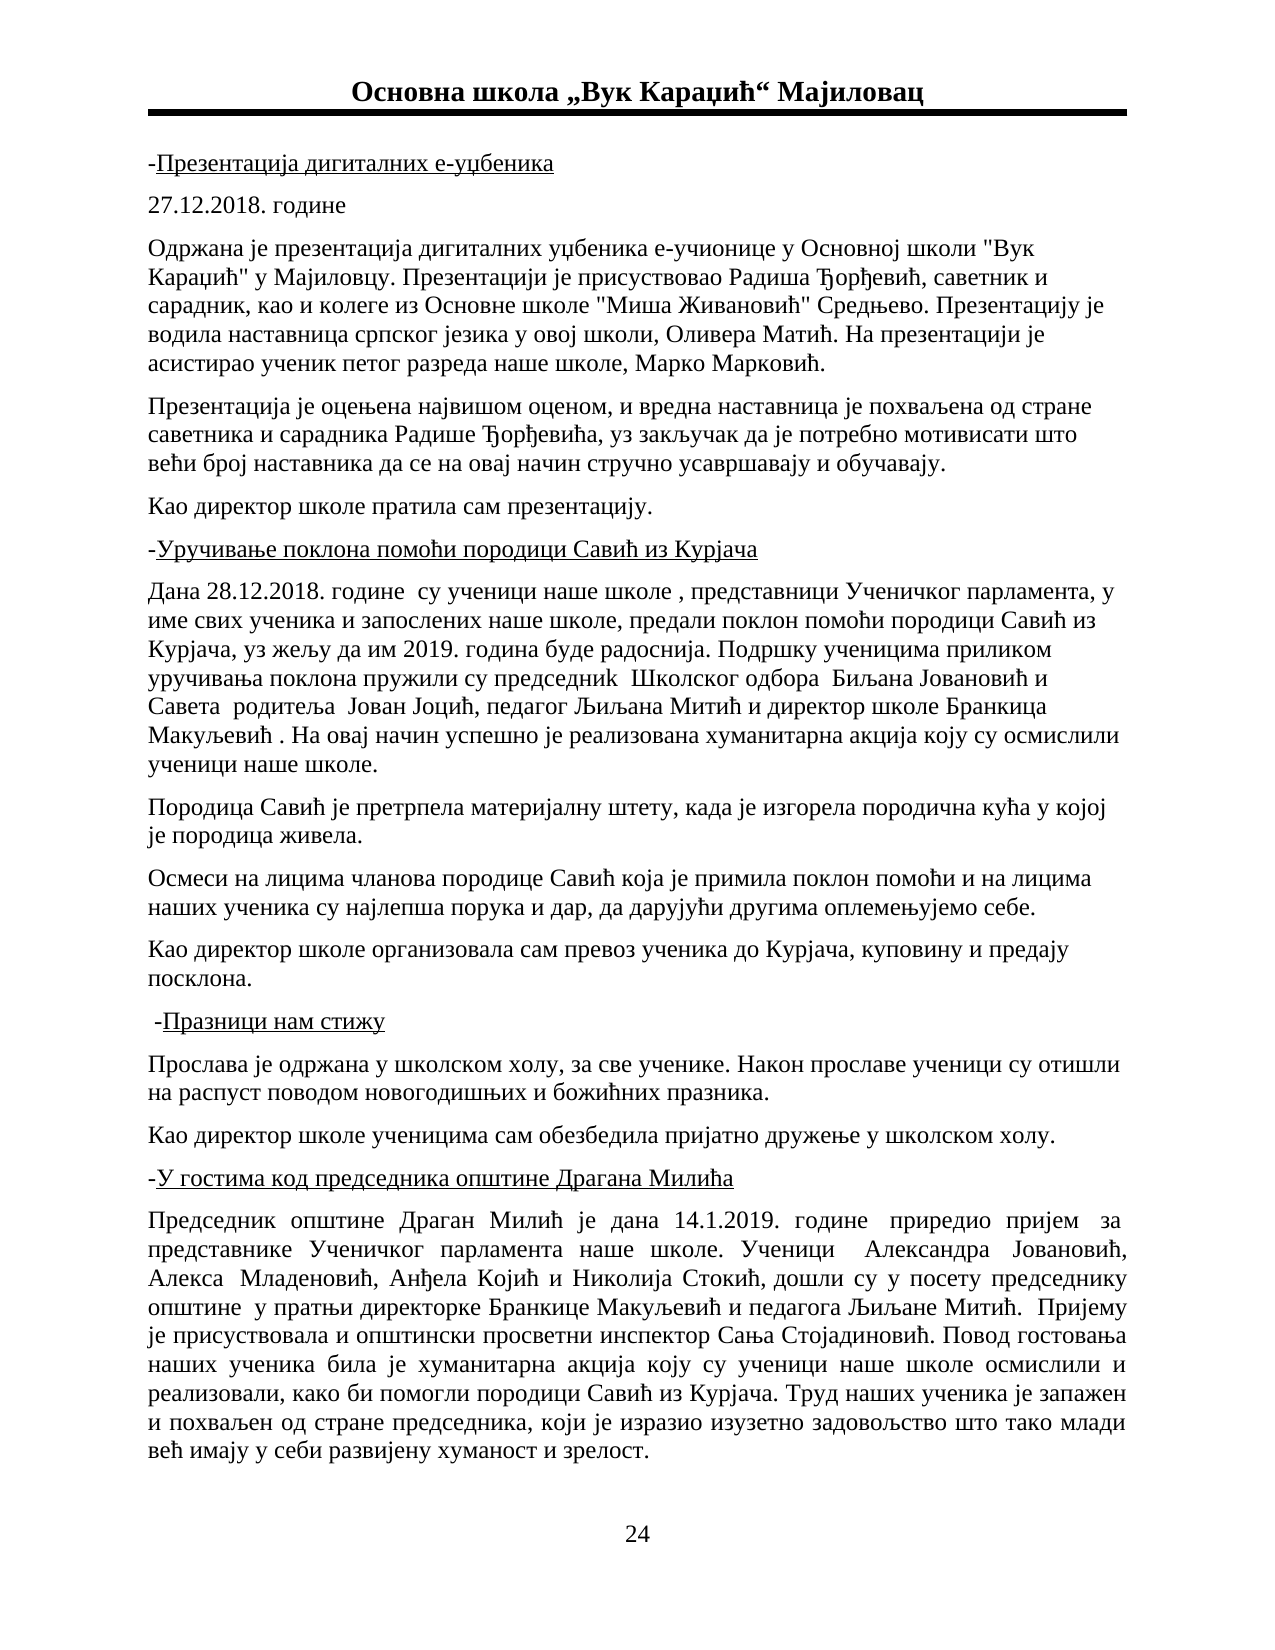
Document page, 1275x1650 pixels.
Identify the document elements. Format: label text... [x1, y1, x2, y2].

text Осмеси на лицима чланова породице Савић која је примила поклон помоћи и на лицима наших ученика су најлепша порука и дар, да дарујући другима оплемењујемо себе. [148, 863, 1127, 921]
text Породица Савић је претрпела материјалну штету, када је изгорела породична кућа у којој је породица живела. [148, 792, 1127, 849]
text Презентација је оцењена највишом оценом, и вредна наставница је похваљена од стране саветника и сарадника Радише Ђорђевића, уз закључак да је потребно мотивисати што већи број наставника да се на овај начин стручно усавршавају и обучавају. [148, 391, 1127, 477]
text Као директор школе пратила сам презентацију. [148, 491, 1127, 520]
text -Уручивање поклона помоћи породици Савић из Курјача [148, 534, 1127, 562]
text Одржана је презентација дигиталних уџбеника е-учионице у Основној школи "Вук Караџић" у Мајиловцу. Презентацији је присуствовао Радиша Ђорђевић, саветник и сарадник, као и колеге из Основне школе "Миша Живановић" Средњево. Презентацију је водила наставница српског језика у овој школи, Оливера Матић. На презентацији је асистирао ученик петог разреда наше школе, Марко Марковић. [148, 233, 1127, 377]
text -Празници нам стижу [148, 1006, 1127, 1035]
text Председник општине Драган Милић је дана 14.1.2019. године приредио пријем за представнике Ученичког парламента наше школе. Ученици Александра Јовановић, Алекса Младеновић, Анђела Којић и Николија Стокић, дошли су у посету председнику општине у пратњи директорке Бранкице Макуљевић и педагога Љиљане Митић. Пријему је присуствовала и општински просветни инспектор Сања Стојадиновић. Повод гостовања наших ученика била је хуманитарна акција коју су ученици наше школе осмислили и реализовали, како би помогли породици Савић из Курјача. Труд наших ученика је запажен и похваљен од стране председника, који је изразио изузетно задовољство што тако млади већ имају у себи развијену хуманост и зрелост. [148, 1206, 1127, 1464]
text Прослава је одржана у школском холу, за све ученике. Након прославе ученици су отишли на распуст поводом новогодишњих и божићних празника. [148, 1049, 1127, 1106]
text Као директор школе организовала сам превоз ученика до Курјача, куповину и предају посклона. [148, 934, 1127, 992]
text -Презентација дигиталних е-уџбеника [148, 148, 1127, 176]
text 27.12.2018. године [148, 190, 1127, 219]
text Као директор школе ученицима сам обезбедила пријатно дружење у школском холу. [148, 1120, 1127, 1149]
text Дана 28.12.2018. године су ученици нашe школе , представници Ученичког парламента, у име свих ученика и запослених наше школе, предали поклон помоћи породици Савић из Курјача, уз жељу да им 2019. година буде радоснија. Подршку ученицима приликом уручивања поклона пружили су председниk Школског одбора Биљана Јовановић и Савета родитеља Јован Јоцић, педагог Љиљана Митић и директор школе Бранкица Макуљевић . На овај начин успешно је реализована хуманитарна акција коју су осмислили ученици наше школе. [148, 576, 1127, 778]
subtitle -У гостима код председника општине Драгана Милића [148, 1163, 1127, 1192]
